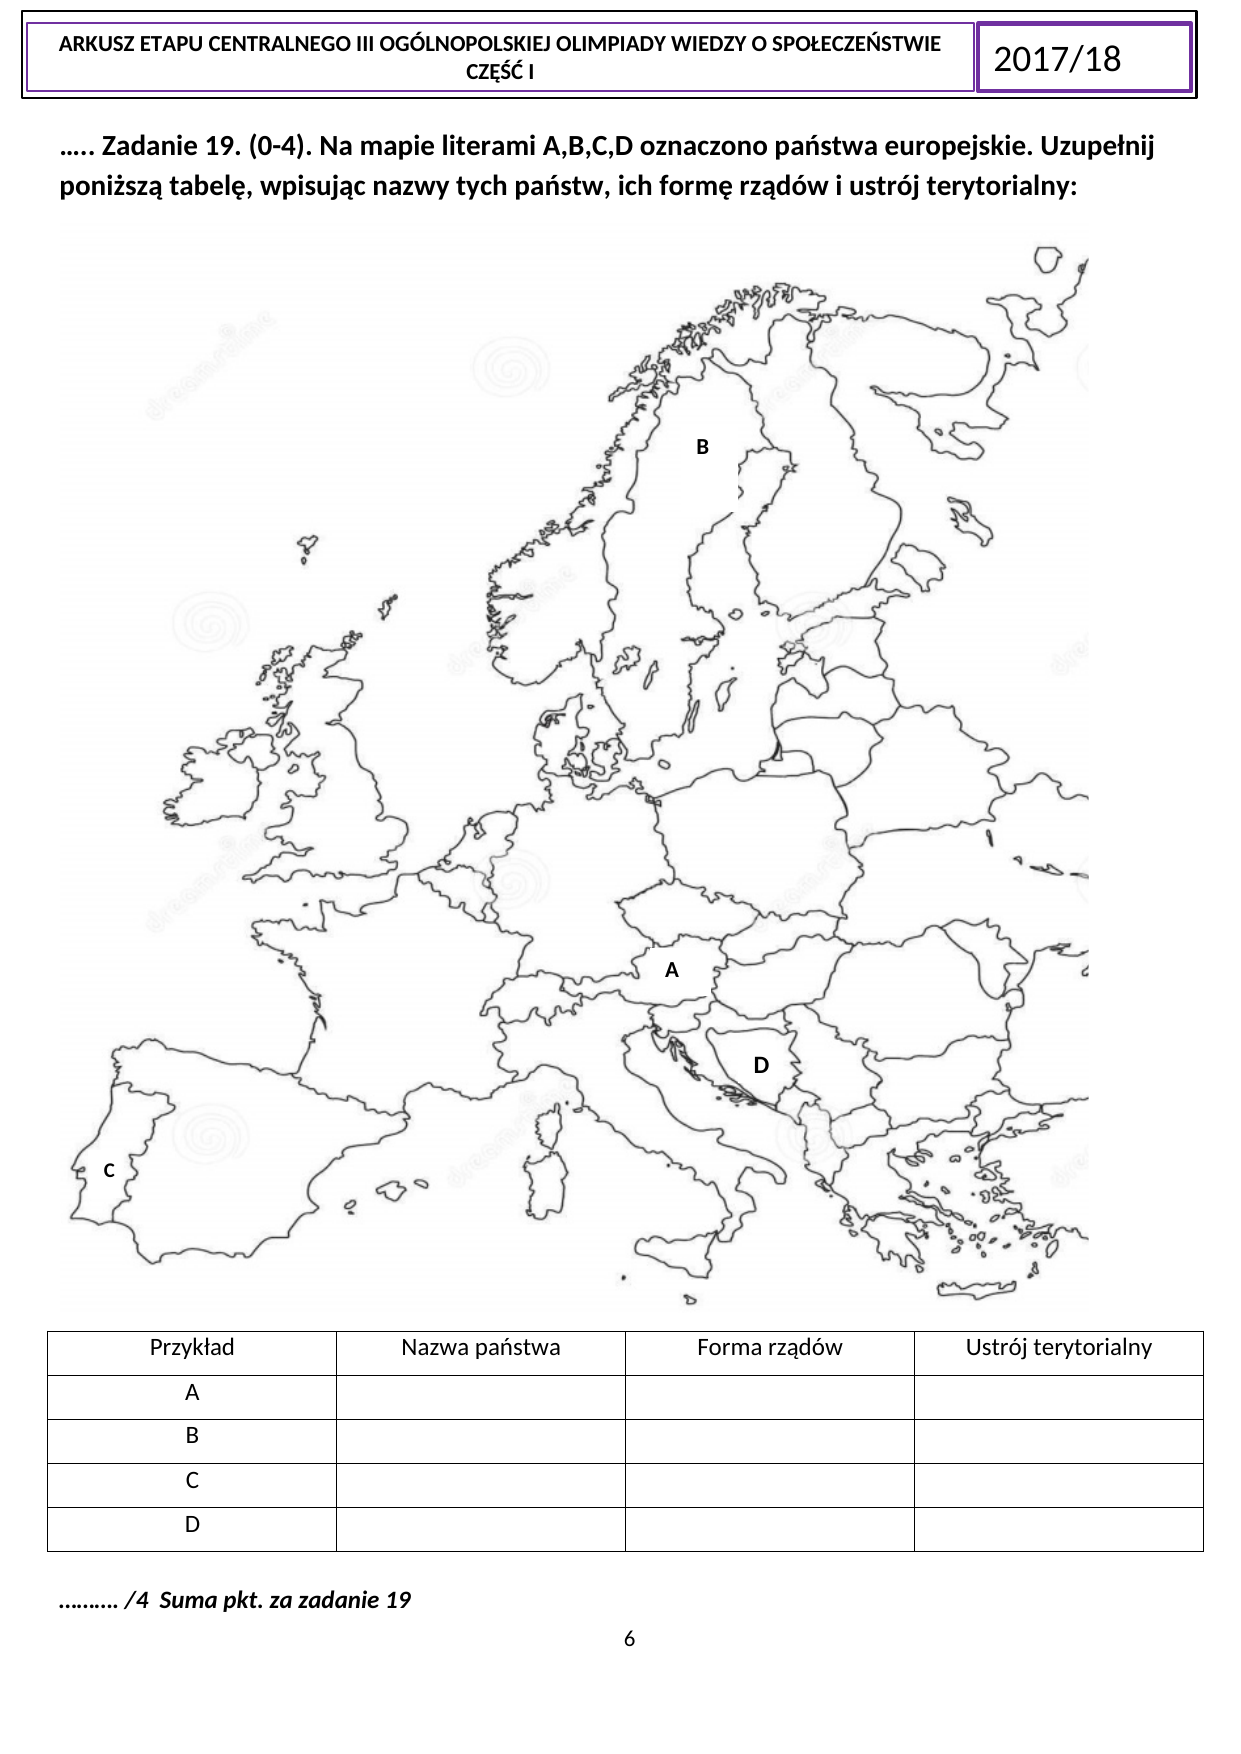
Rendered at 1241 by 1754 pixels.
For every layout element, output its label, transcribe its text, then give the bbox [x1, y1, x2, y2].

table_cell [626, 1376, 914, 1419]
text ………. /4 Suma pkt. za zadanie 19 [59, 1585, 1200, 1615]
text ….. Zadanie 19. (0-4). Na mapie literami A,B,C,D oznaczono państwa europejskie. Uzupełnij poniższą tabelę, wpisując nazwy tych państw, ich formę rządów i ustrój terytorialny: [59, 127, 1200, 203]
table_cell B [48, 1420, 336, 1463]
table_cell [915, 1508, 1203, 1551]
table_cell [915, 1376, 1203, 1419]
table_cell [915, 1420, 1203, 1463]
picture [60, 221, 1088, 1312]
table_cell [337, 1464, 625, 1507]
table_cell C [48, 1464, 336, 1507]
table_cell D [48, 1508, 336, 1551]
table_header Nazwa państwa [337, 1332, 625, 1374]
table_cell [626, 1420, 914, 1463]
table_cell [626, 1464, 914, 1507]
table_cell A [48, 1376, 336, 1419]
table_cell [915, 1464, 1203, 1507]
table_cell [337, 1508, 625, 1551]
table_header Ustrój terytorialny [915, 1332, 1203, 1374]
table_cell [337, 1420, 625, 1463]
table_header Forma rządów [626, 1332, 914, 1374]
table_cell [337, 1376, 625, 1419]
table_cell [626, 1508, 914, 1551]
table_header Przykład [48, 1332, 336, 1374]
